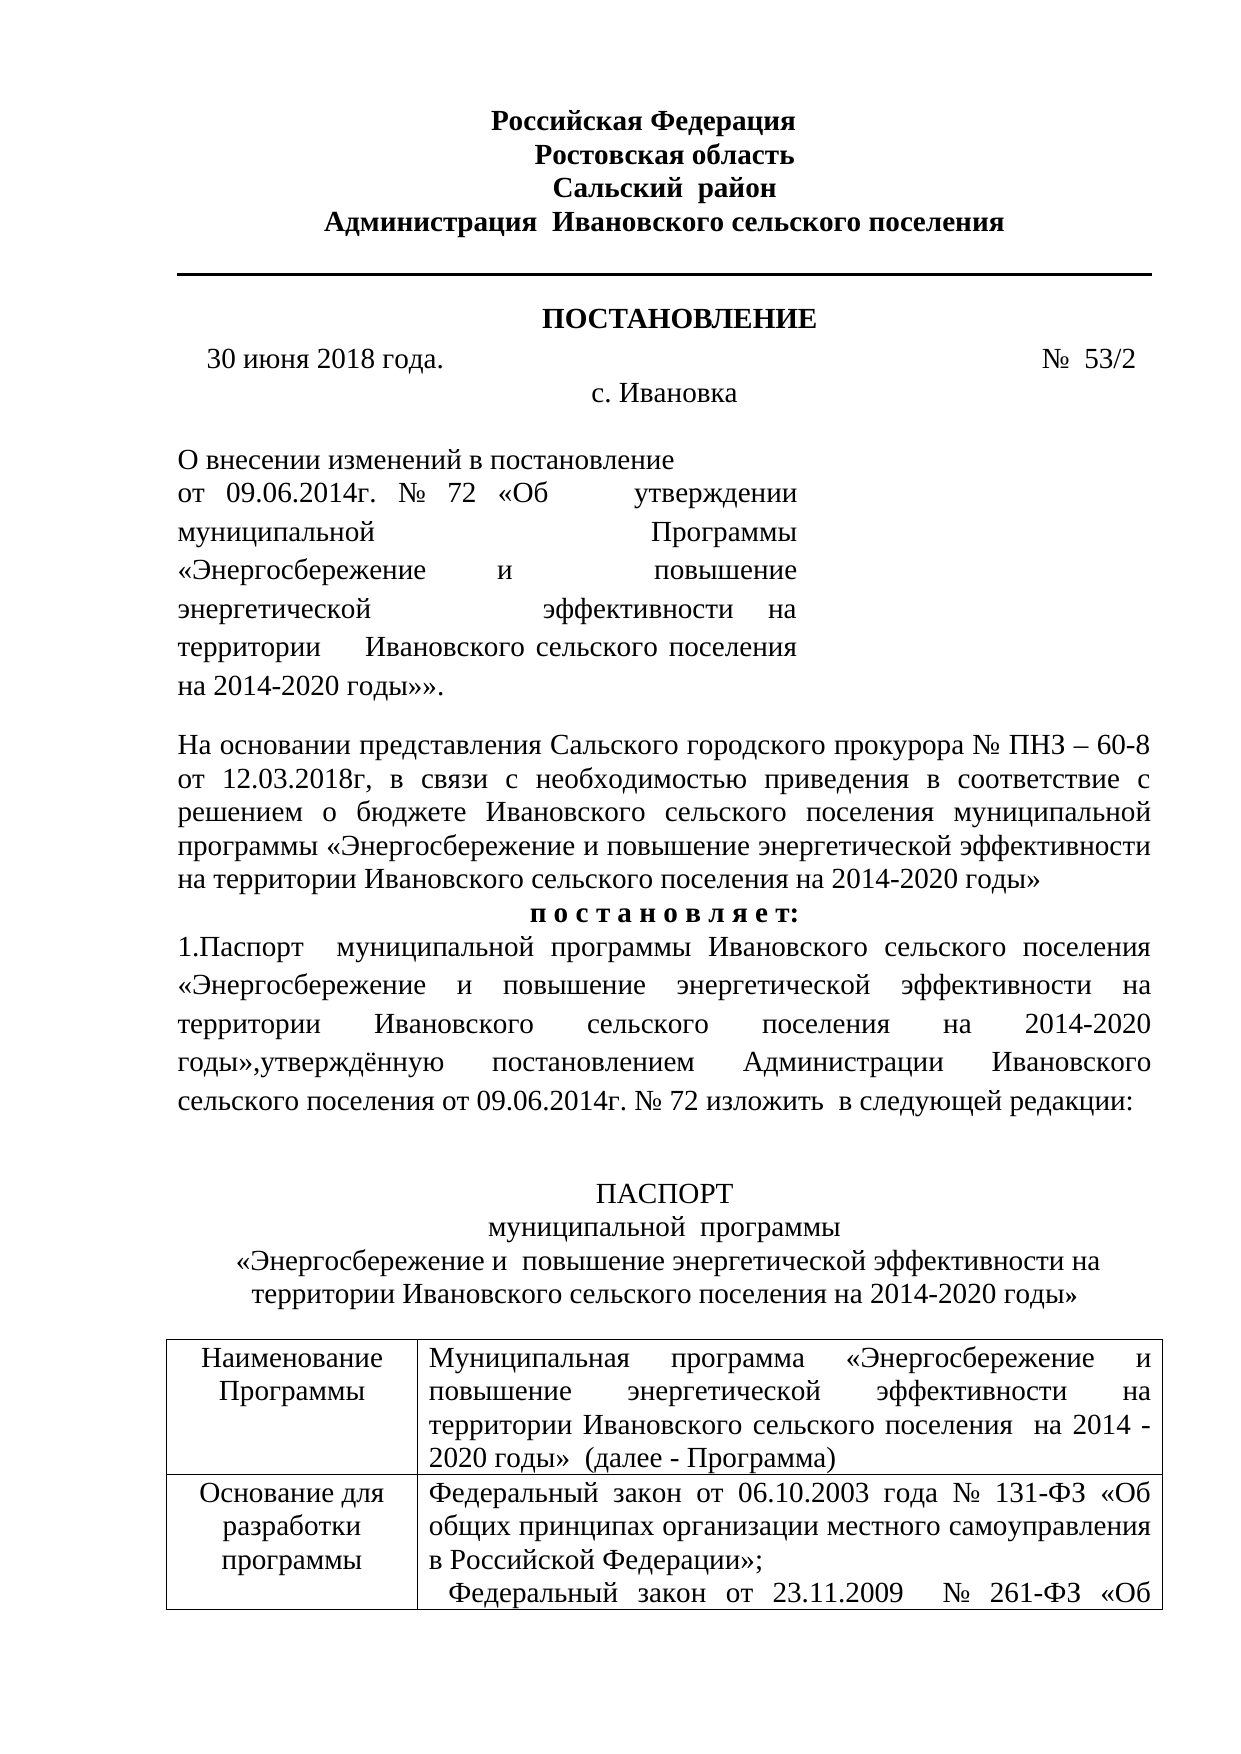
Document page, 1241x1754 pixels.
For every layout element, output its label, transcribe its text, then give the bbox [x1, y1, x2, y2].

text п о с т а н о в л я е т: [177, 895, 1152, 929]
text муниципальной программы «Энергосбережение и повышение энергетической эффективности на территории Ивановского сельского поселения на 2014-2020 годы» [177, 1209, 1152, 1310]
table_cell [418, 1475, 1162, 1609]
table_header Муниципальная программа «Энергосбережение и повышение энергетической эффективности на территории Ивановского сельского поселения на 2014 -2020 годы» (далее - Программа) [418, 1340, 1162, 1474]
text с. Ивановка [177, 375, 1152, 408]
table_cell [167, 1475, 417, 1609]
text 30 июня 2018 года. № 53/2 [177, 341, 1152, 375]
text Сальский район [177, 171, 1152, 204]
text 1.Паспорт муниципальной программы Ивановского сельского поселения «Энергосбережение и повышение энергетической эффективности на территории Ивановского сельского поселения на 2014-2020 годы»,утверждённую постановлением Администрации Ивановского сельского поселения от 09.06.2014г. № 72 изложить в следующей редакции: [177, 929, 1152, 1116]
text На основании представления Сальского городского прокурора № ПНЗ – 60-8 от 12.03.2018г, в связи с необходимостью приведения в соответствие с решением о бюджете Ивановского сельского поселения муниципальной программы «Энергосбережение и повышение энергетической эффективности на территории Ивановского сельского поселения на 2014-2020 годы» [177, 727, 1152, 895]
text Администрация Ивановского сельского поселения [177, 204, 1152, 238]
text ПОСТАНОВЛЕНИЕ [177, 301, 1152, 335]
table_header Наименование Программы [167, 1340, 417, 1474]
text Российская Федерация [177, 103, 1152, 137]
text О внесении изменений в постановление [177, 442, 1152, 475]
text Ростовская область [177, 137, 1152, 171]
text ПАСПОРТ [177, 1176, 1152, 1209]
text от 09.06.2014г. № 72 «Об утверждении муниципальной Программы «Энергосбережение и повышение энергетической эффективности на территории Ивановского сельского поселения на 2014-2020 годы»». [177, 475, 797, 702]
